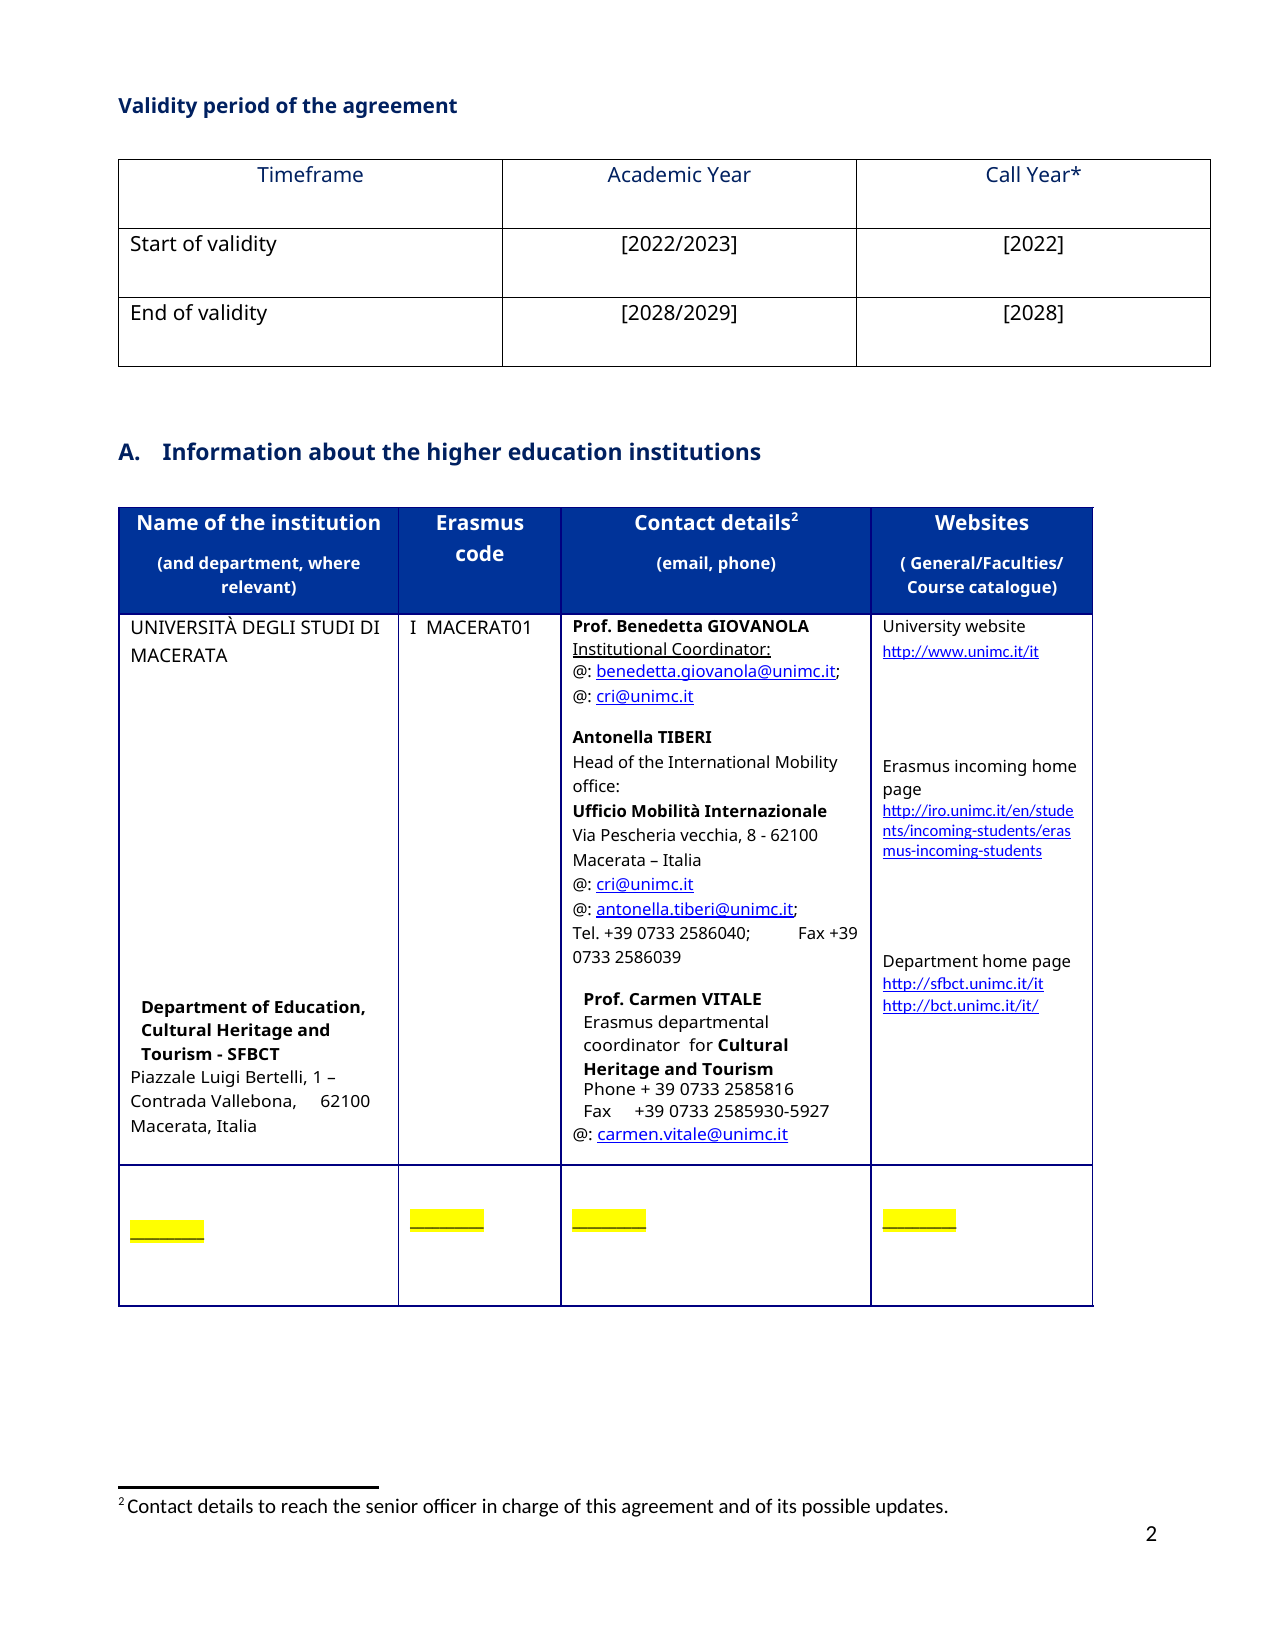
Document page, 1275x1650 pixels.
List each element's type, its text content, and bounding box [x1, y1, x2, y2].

text A. Information about the higher education institutions [118, 435, 1157, 467]
table_cell End of validity [119, 298, 502, 366]
table_cell __________ [399, 1166, 560, 1305]
table_header Websites ( General/Faculties/ Course catalogue) [872, 508, 1092, 613]
table_header Erasmus code [399, 508, 560, 613]
table_header Timeframe [119, 160, 502, 228]
table_cell Start of validity [119, 229, 502, 297]
table_cell [2022] [857, 229, 1210, 297]
table_cell [2028] [857, 298, 1210, 366]
table_cell [2028/2029] [503, 298, 856, 366]
table_cell University website http://www.unimc.it/it Erasmus incoming home page http://iro.unimc.it/en/students/incoming-students/erasmus-incoming-students Department home page http://sfbct.unimc.it/it http://bct.unimc.it/it/ [872, 615, 1092, 1164]
table_header Academic Year [503, 160, 856, 228]
table_cell Prof. Benedetta GIOVANOLA Institutional Coordinator: @: benedetta.giovanola@unimc.it; @: cri@unimc.it Antonella TIBERI Head of the International Mobility office: Ufficio Mobilità Internazionale Via Pescheria vecchia, 8 - 62100 Macerata – Italia @: cri@unimc.it @: antonella.tiberi@unimc.it; Tel. +39 0733 2586040; Fax +39 0733 2586039 Prof. Carmen VITALE Erasmus departmental coordinator for Cultural Heritage and Tourism Phone + 39 0733 2585816 Fax +39 0733 2585930-5927 @: carmen.vitale@unimc.it [562, 615, 870, 1164]
table_header Name of the institution (and department, where relevant) [120, 508, 398, 613]
table_cell UNIVERSITÀ DEGLI STUDI DI MACERATA Department of Education, Cultural Heritage and Tourism - SFBCT Piazzale Luigi Bertelli, 1 – Contrada Vallebona, 62100 Macerata, Italia [120, 615, 398, 1164]
table_cell I MACERAT01 [399, 615, 560, 1164]
table_cell __________ [872, 1166, 1092, 1305]
table_cell __________ [562, 1166, 870, 1305]
table_header Call Year* [857, 160, 1210, 228]
text Validity period of the agreement [118, 91, 1157, 119]
table_cell __________ [120, 1166, 398, 1305]
table_cell [2022/2023] [503, 229, 856, 297]
table_header Contact details (email, phone) [562, 508, 870, 613]
